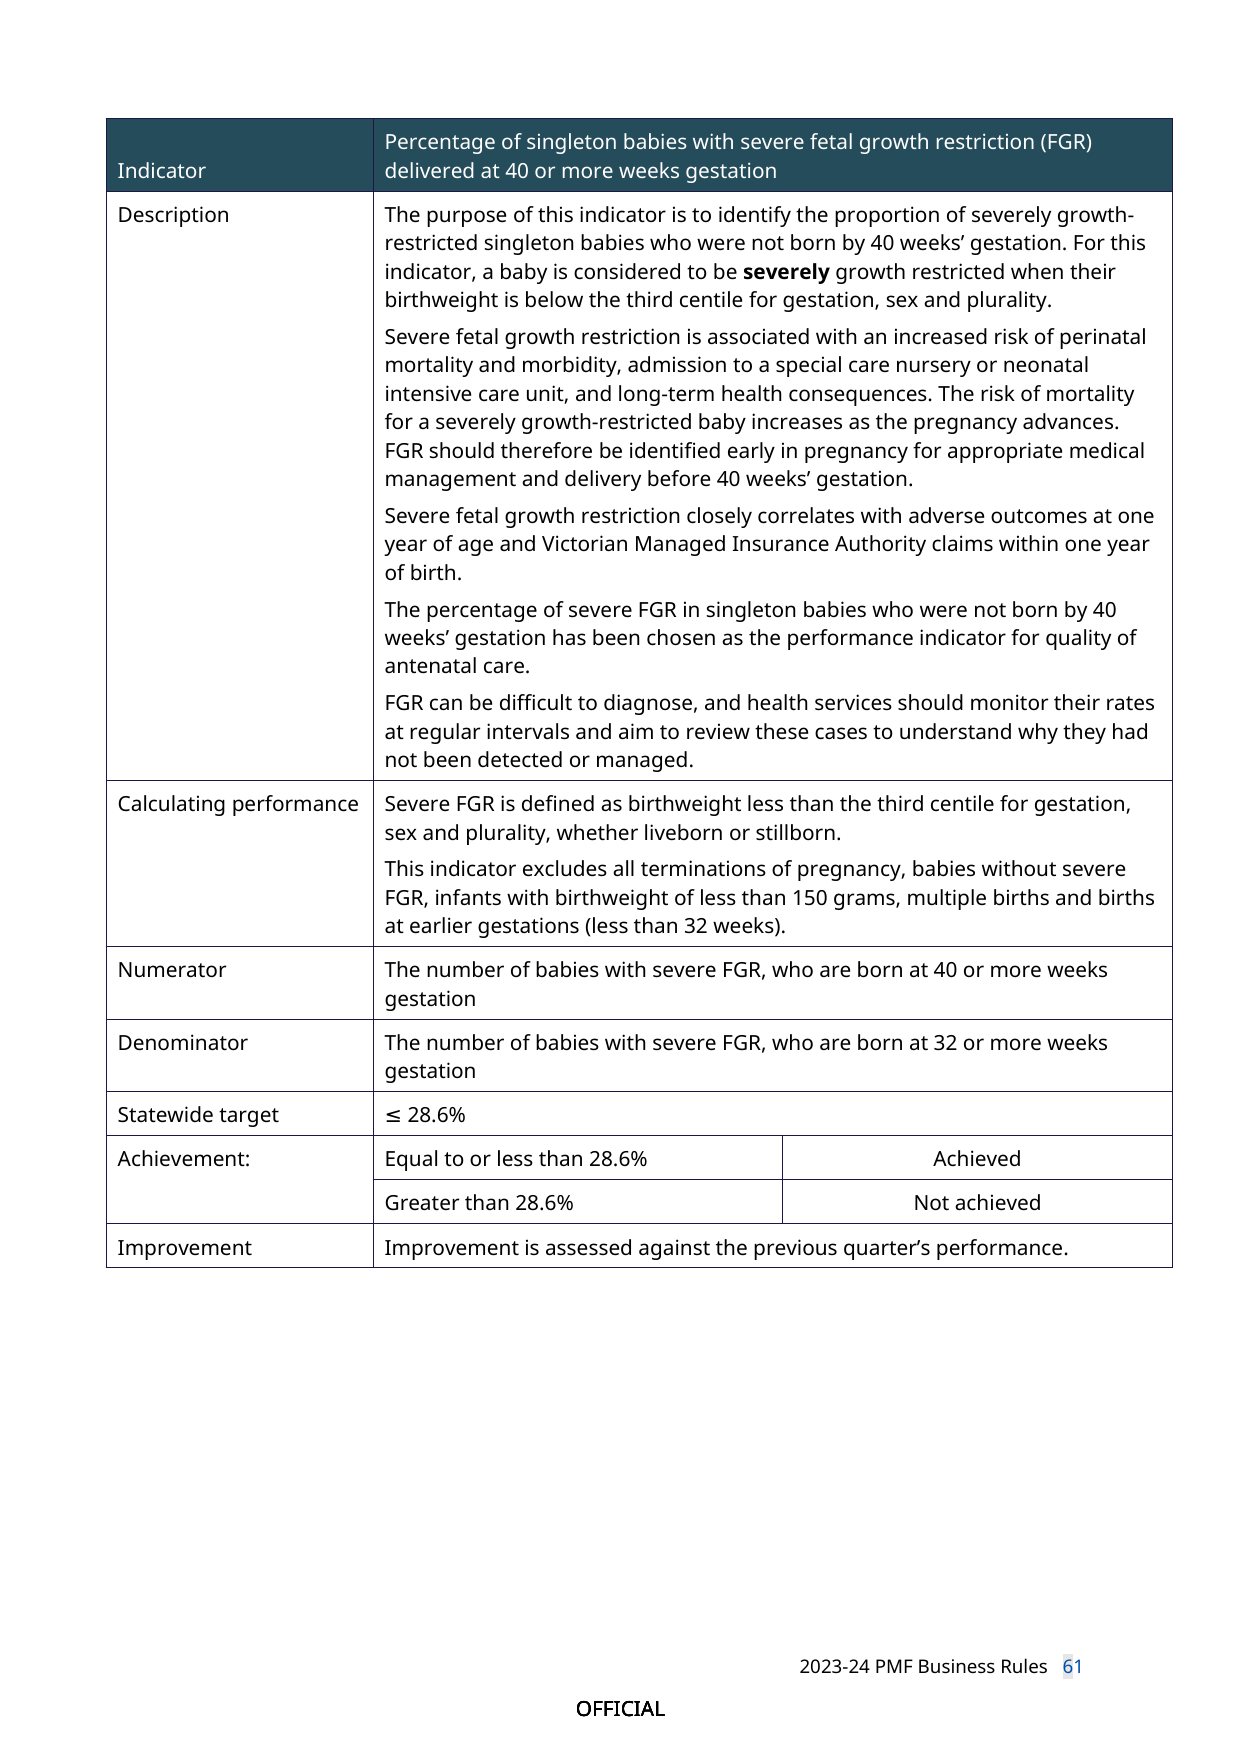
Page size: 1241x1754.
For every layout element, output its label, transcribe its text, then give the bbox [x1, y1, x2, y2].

table_header Indicator [107, 119, 373, 191]
table_cell Not achieved [783, 1180, 1172, 1223]
table_cell Statewide target [107, 1092, 373, 1135]
table_cell Description [107, 192, 373, 780]
table_cell Equal to or less than 28.6% [374, 1136, 782, 1179]
table_cell Improvement is assessed against the previous quarter’s performance. [374, 1224, 1172, 1267]
table_cell Denominator [107, 1020, 373, 1091]
table_cell Severe FGR is defined as birthweight less than the third centile for gestation, sex and plurality, whether liveborn or stillborn. This indicator excludes all terminations of pregnancy, babies without severe FGR, infants with birthweight of less than 150 grams, multiple births and births at earlier gestations (less than 32 weeks). [374, 781, 1172, 946]
table_header Percentage of singleton babies with severe fetal growth restriction (FGR) delivered at 40 or more weeks gestation [374, 119, 1172, 191]
table_cell Achievement: [107, 1136, 373, 1223]
table_cell Calculating performance [107, 781, 373, 946]
table_cell The purpose of this indicator is to identify the proportion of severely growth-restricted singleton babies who were not born by 40 weeks’ gestation. For this indicator, a baby is considered to be severely growth restricted when their birthweight is below the third centile for gestation, sex and plurality. Severe fetal growth restriction is associated with an increased risk of perinatal mortality and morbidity, admission to a special care nursery or neonatal intensive care unit, and long-term health consequences. The risk of mortality for a severely growth-restricted baby increases as the pregnancy advances. FGR should therefore be identified early in pregnancy for appropriate medical management and delivery before 40 weeks’ gestation. Severe fetal growth restriction closely correlates with adverse outcomes at one year of age and Victorian Managed Insurance Authority claims within one year of birth. The percentage of severe FGR in singleton babies who were not born by 40 weeks’ gestation has been chosen as the performance indicator for quality of antenatal care. FGR can be difficult to diagnose, and health services should monitor their rates at regular intervals and aim to review these cases to understand why they had not been detected or managed. [374, 192, 1172, 780]
table_cell Achieved [783, 1136, 1172, 1179]
table_cell The number of babies with severe FGR, who are born at 40 or more weeks gestation [374, 947, 1172, 1018]
table_cell ≤ 28.6% [374, 1092, 1172, 1135]
table_cell The number of babies with severe FGR, who are born at 32 or more weeks gestation [374, 1020, 1172, 1091]
table_cell Numerator [107, 947, 373, 1018]
table_cell Improvement [107, 1224, 373, 1267]
table_cell Greater than 28.6% [374, 1180, 782, 1223]
